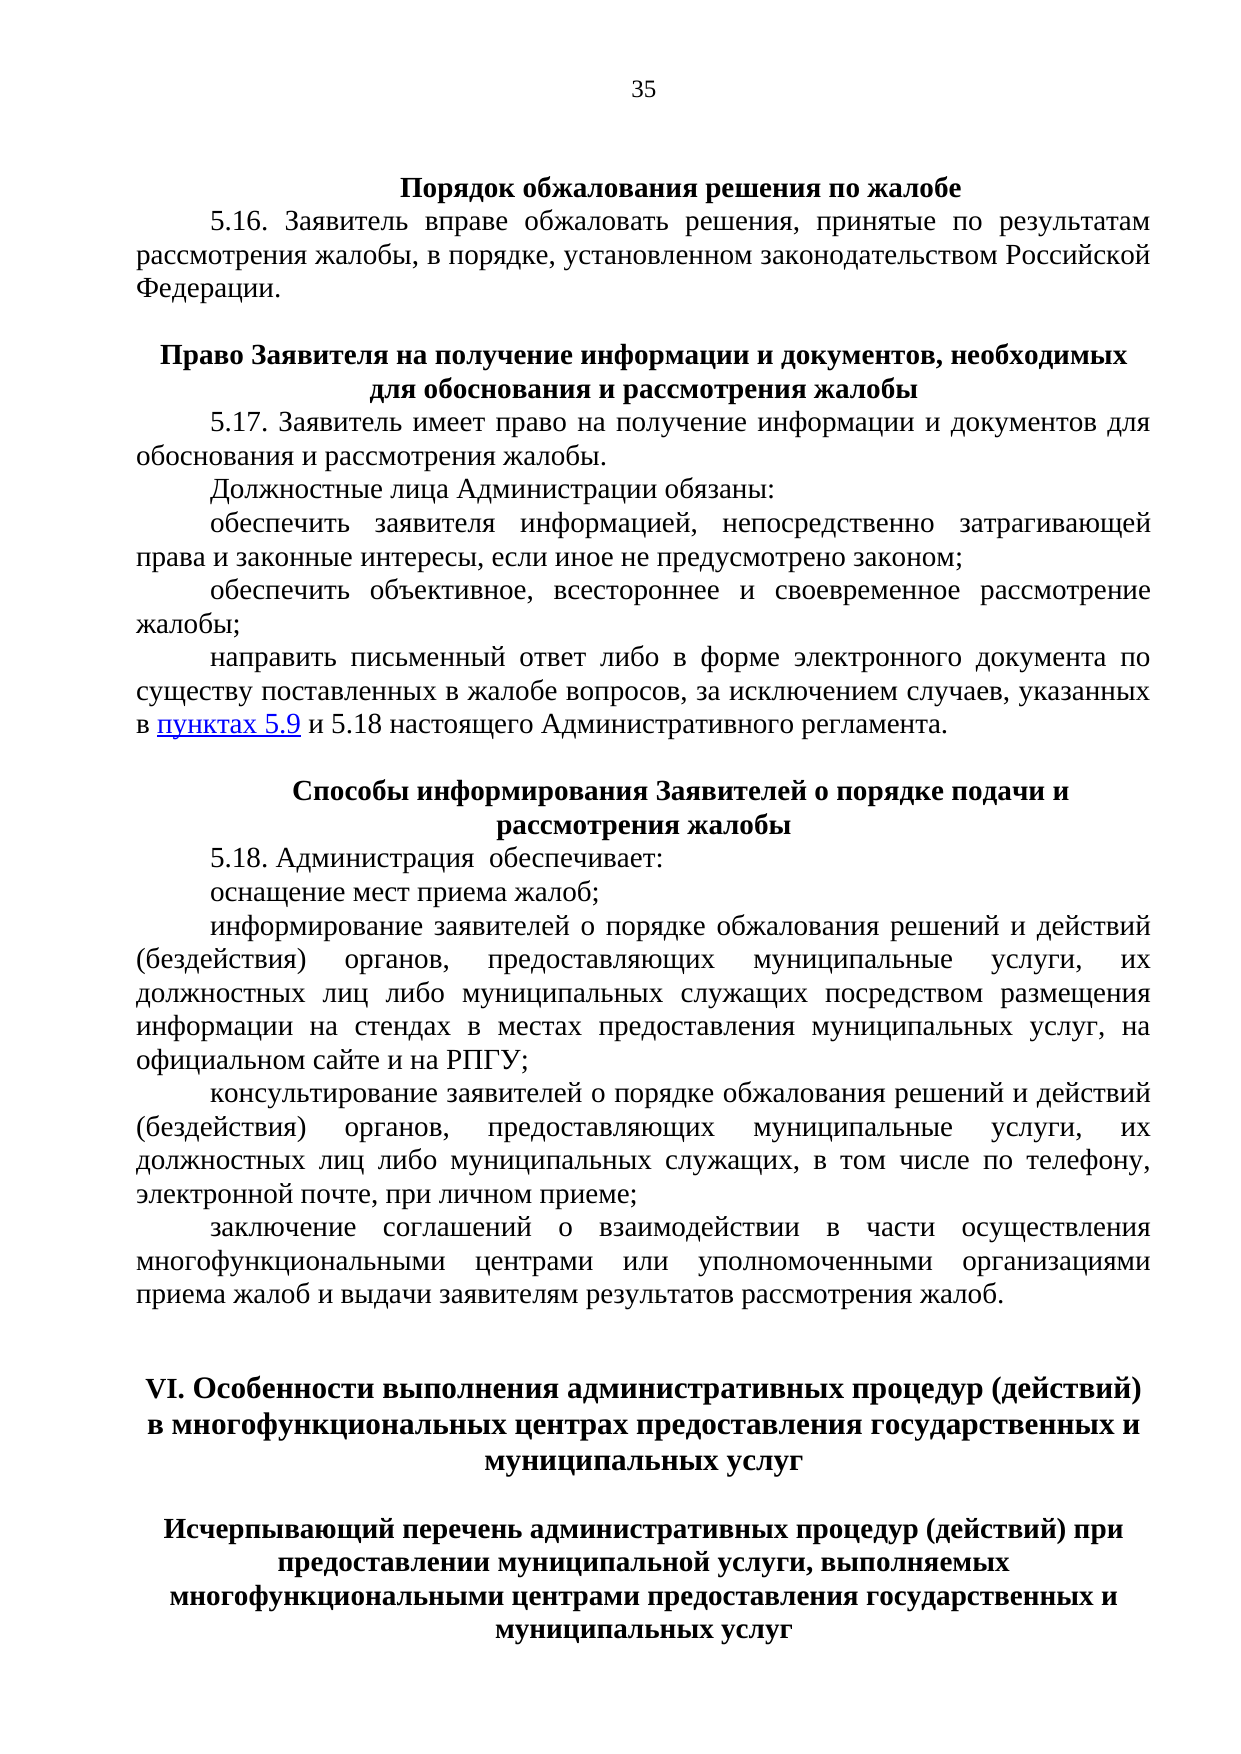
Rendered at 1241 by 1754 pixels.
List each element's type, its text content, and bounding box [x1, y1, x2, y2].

text Исчерпывающий перечень административных процедур (действий) при предоставлении муниципальной услуги, выполняемых многофункциональными центрами предоставления государственных и муниципальных услуг [136, 1511, 1152, 1645]
text VI. Особенности выполнения административных процедур (действий) в многофункциональных центрах предоставления государственных и муниципальных услуг [136, 1369, 1152, 1477]
text Право Заявителя на получение информации и документов, необходимых для обоснования и рассмотрения жалобы [136, 337, 1152, 404]
text 5.18. Администрация обеспечивает: [136, 841, 1152, 874]
text обеспечить заявителя информацией, непосредственно затрагивающей права и законные интересы, если иное не предусмотрено законом; [136, 505, 1152, 572]
text 5.16. Заявитель вправе обжаловать решения, принятые по результатам рассмотрения жалобы, в порядке, установленном законодательством Российской Федерации. [136, 203, 1152, 304]
text Порядок обжалования решения по жалобе [136, 170, 1152, 203]
text консультирование заявителей о порядке обжалования решений и действий (бездействия) органов, предоставляющих муниципальные услуги, их должностных лиц либо муниципальных служащих, в том числе по телефону, электронной почте, при личном приеме; [136, 1075, 1152, 1209]
text направить письменный ответ либо в форме электронного документа по существу поставленных в жалобе вопросов, за исключением случаев, указанных в пунктах 5.9 и 5.18 настоящего Административного регламента. [136, 639, 1152, 740]
text оснащение мест приема жалоб; [136, 874, 1152, 908]
text 5.17. Заявитель имеет право на получение информации и документов для обоснования и рассмотрения жалобы. [136, 404, 1152, 472]
text заключение соглашений о взаимодействии в части осуществления многофункциональными центрами или уполномоченными организациями приема жалоб и выдачи заявителям результатов рассмотрения жалоб. [136, 1209, 1152, 1310]
text Способы информирования Заявителей о порядке подачи и рассмотрения жалобы [136, 773, 1152, 841]
text обеспечить объективное, всестороннее и своевременное рассмотрение жалобы; [136, 572, 1152, 639]
text Должностные лица Администрации обязаны: [136, 472, 1152, 505]
text информирование заявителей о порядке обжалования решений и действий (бездействия) органов, предоставляющих муниципальные услуги, их должностных лиц либо муниципальных служащих посредством размещения информации на стендах в местах предоставления муниципальных услуг, на официальном сайте и на РПГУ; [136, 908, 1152, 1075]
